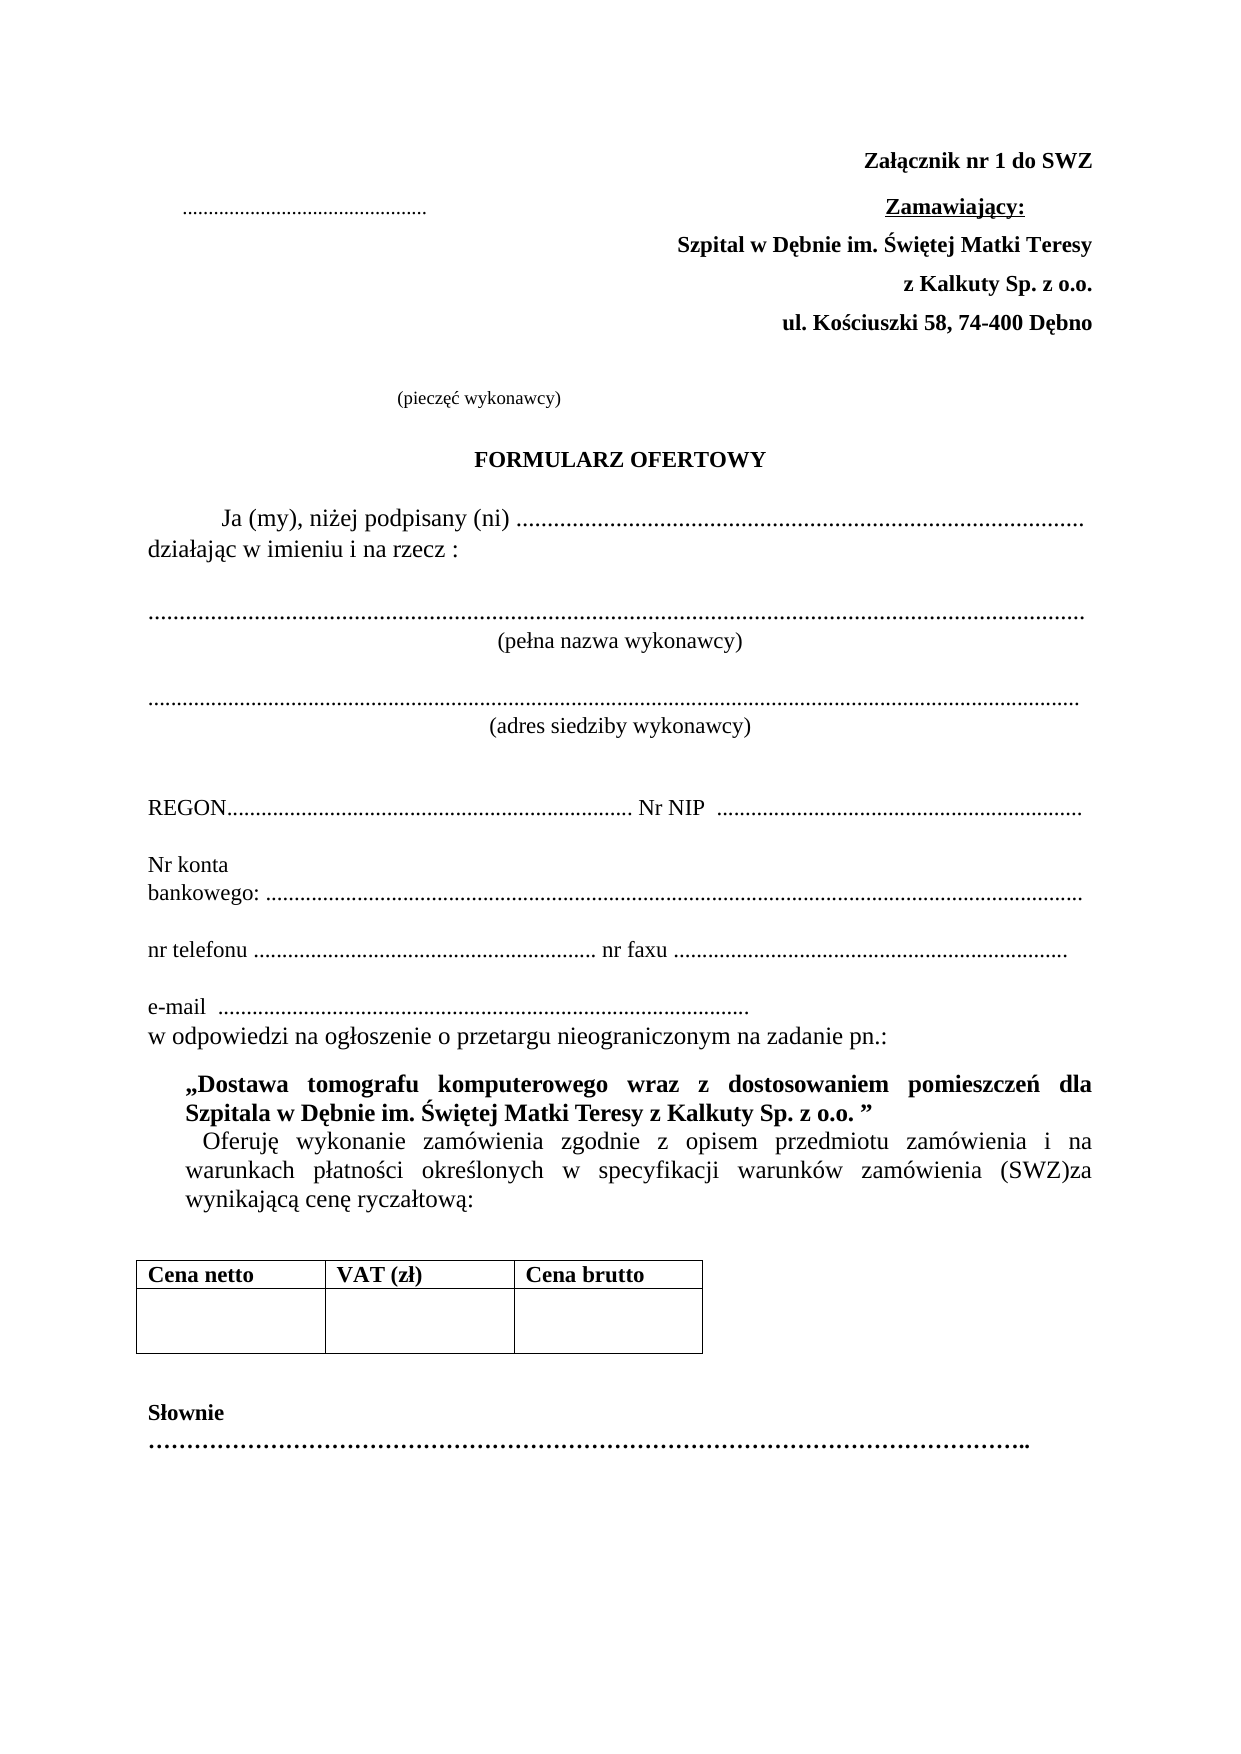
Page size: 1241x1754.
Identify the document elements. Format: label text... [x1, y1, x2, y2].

text (pieczęć wykonawcy) [148, 387, 1093, 408]
text działając w imieniu i na rzecz : [148, 534, 1093, 563]
table_header Cena brutto [515, 1261, 702, 1288]
text Nr konta bankowego: ............................................................................................................................................... [148, 851, 1093, 905]
text Załącznik nr 1 do SWZ [148, 148, 1093, 174]
text (pełna nazwa wykonawcy) [148, 627, 1093, 654]
text Oferuję wykonanie zamówienia zgodnie z opisem przedmiotu zamówienia i na warunkach płatności określonych w specyfikacji warunków zamówienia (SWZ)za wynikającą cenę ryczałtową: [185, 1126, 1093, 1213]
text e-mail ............................................................................................. [148, 993, 1093, 1019]
text (adres siedziby wykonawcy) [148, 713, 1093, 739]
table_header Cena netto [137, 1261, 325, 1288]
text REGON....................................................................... Nr NIP ................................................................ [148, 794, 1093, 820]
text ................................................................................................................................................................... [148, 684, 1093, 711]
text ul. Kościuszki 58, 74-400 Dębno [159, 309, 1093, 336]
text w odpowiedzi na ogłoszenie o przetargu nieograniczonym na zadanie pn.: [148, 1021, 1093, 1050]
text Ja (my), niżej podpisany (ni) ........................................................................................... [148, 503, 1093, 532]
text z Kalkuty Sp. z o.o. [159, 270, 1093, 297]
table_cell [326, 1289, 514, 1352]
text Słownie …………………………………………………………………………………………………….. [148, 1399, 1093, 1453]
table_cell [137, 1289, 325, 1352]
table_header VAT (zł) [326, 1261, 514, 1288]
table_cell [515, 1289, 702, 1352]
text nr telefonu ............................................................ nr faxu ..................................................................... [148, 936, 1093, 962]
text ...................................................................................................................................................... [148, 596, 1093, 625]
text FORMULARZ OFERTOWY [148, 446, 1093, 473]
text Szpital w Dębnie im. Świętej Matki Teresy [159, 232, 1093, 258]
text ............................................... Zamawiający: [159, 193, 1093, 219]
text „Dostawa tomografu komputerowego wraz z dostosowaniem pomieszczeń dla Szpitala w Dębnie im. Świętej Matki Teresy z Kalkuty Sp. z o.o. ” [185, 1069, 1093, 1126]
